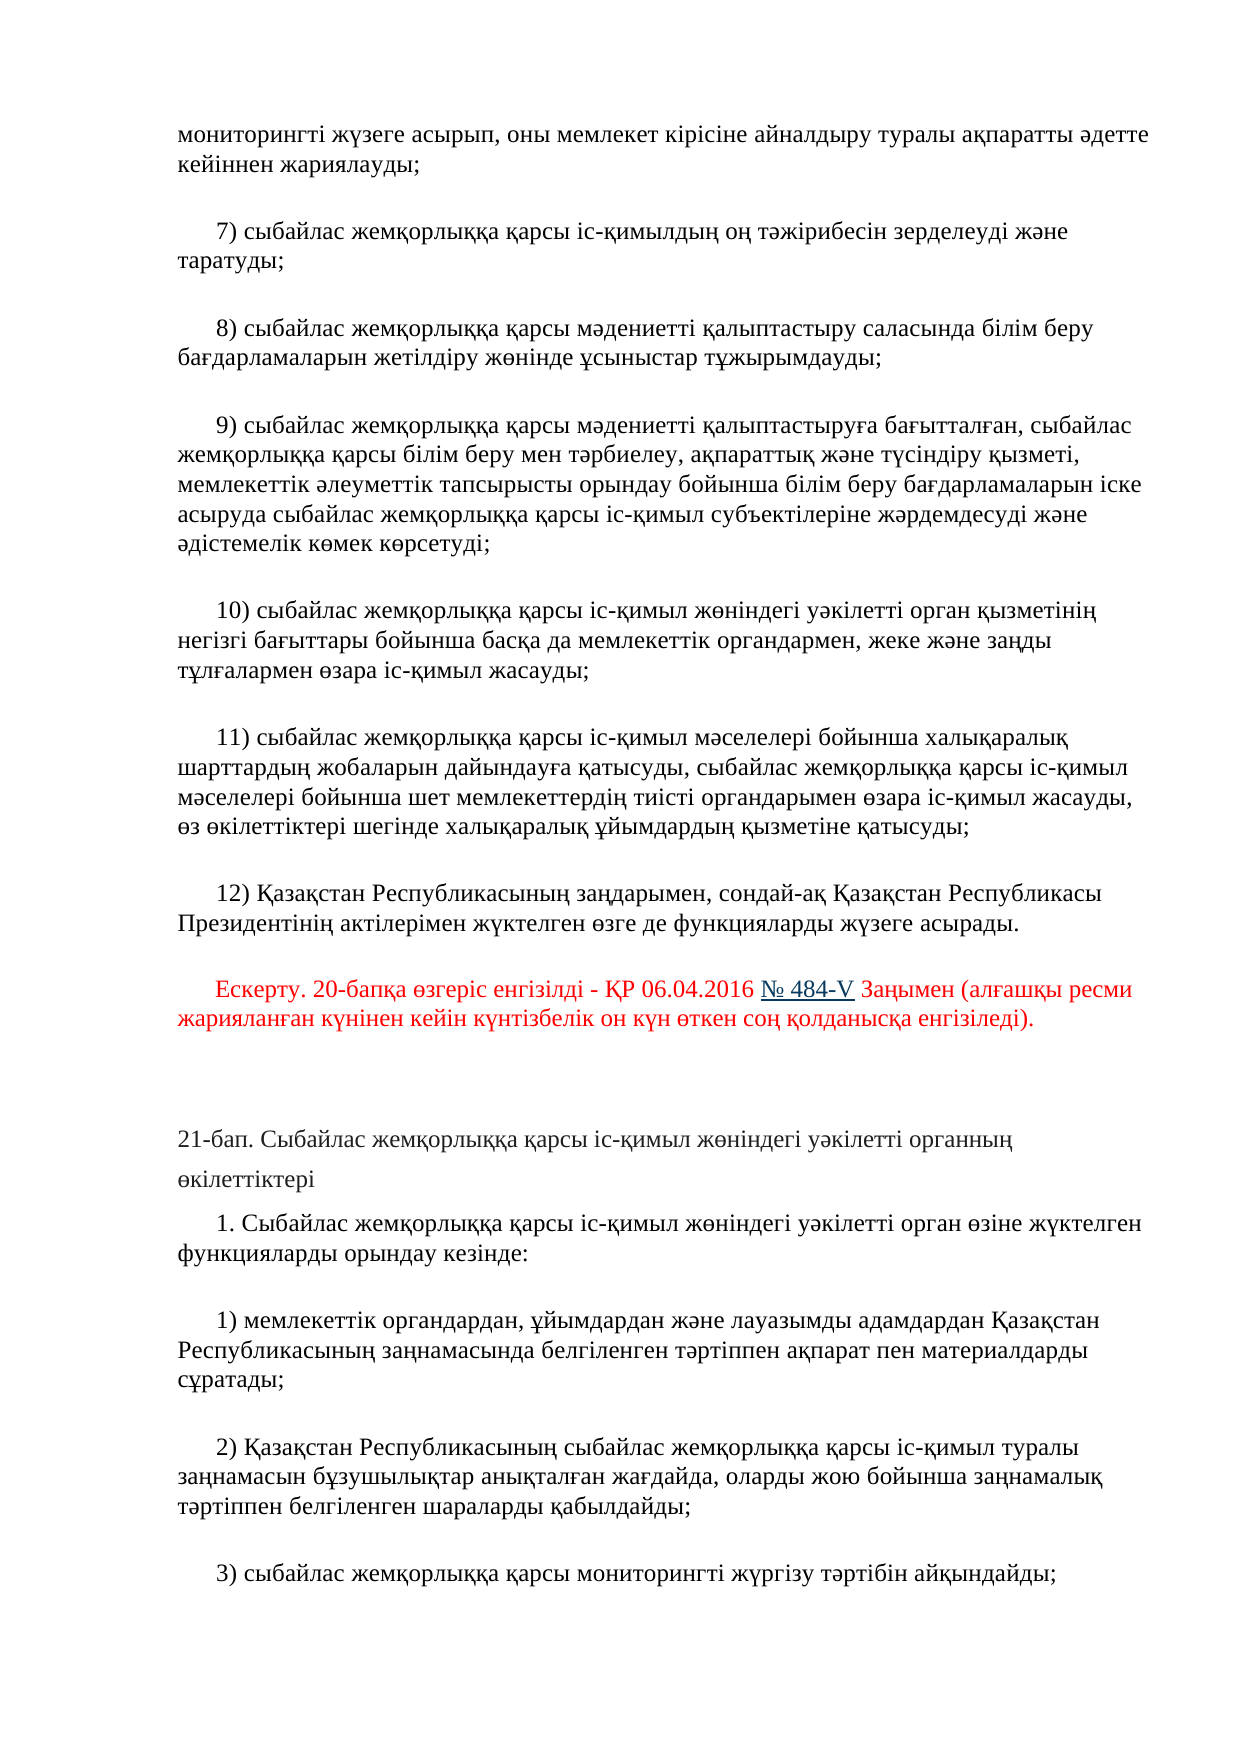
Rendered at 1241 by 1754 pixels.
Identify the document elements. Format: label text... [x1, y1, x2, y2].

text 21-бап. Сыбайлас жемқорлыққа қарсы іс-қимыл жөніндегі уәкілетті органның өкілеттіктері [177, 1112, 1152, 1193]
text 2) Қазақстан Республикасының сыбайлас жемқорлыққа қарсы іс-қимыл туралы заңнамасын бұзушылықтар анықталған жағдайда, оларды жою бойынша заңнамалық тәртіппен белгіленген шараларды қабылдайды; [177, 1431, 1152, 1520]
text 8) сыбайлас жемқорлыққа қарсы мәдениетті қалыптастыру саласында білім беру бағдарламаларын жетілдіру жөнінде ұсыныстар тұжырымдауды; [177, 312, 1152, 371]
text 9) сыбайлас жемқорлыққа қарсы мәдениетті қалыптастыруға бағытталған, сыбайлас жемқорлыққа қарсы білім беру мен тәрбиелеу, ақпараттық және түсіндіру қызметі, мемлекеттік әлеуметтік тапсырысты орындау бойынша білім беру бағдарламаларын іске асыруда сыбайлас жемқорлыққа қарсы іс-қимыл субъектілеріне жәрдемдесуді және әдістемелік көмек көрсетуді; [177, 409, 1152, 557]
text 1) мемлекеттік органдардан, ұйымдардан және лауазымды адамдардан Қазақстан Республикасының заңнамасында белгіленген тәртіппен ақпарат пен материалдарды сұратады; [177, 1304, 1152, 1393]
text 10) сыбайлас жемқорлыққа қарсы іс-қимыл жөніндегі уәкілетті орган қызметінің негізгі бағыттары бойынша басқа да мемлекеттік органдармен, жеке және заңды тұлғалармен өзара іс-қимыл жасауды; [177, 595, 1152, 684]
text 12) Қазақстан Республикасының заңдарымен, сондай-ақ Қазақстан Республикасы Президентінің актілерімен жүктелген өзге де функцияларды жүзеге асырады. [177, 877, 1152, 937]
text 1. Сыбайлас жемқорлыққа қарсы іс-қимыл жөніндегі уәкілетті орган өзіне жүктелген функцияларды орындау кезінде: [177, 1207, 1152, 1267]
text 7) сыбайлас жемқорлыққа қарсы іс-қимылдың оң тәжірибесін зерделеуді және таратуды; [177, 215, 1152, 274]
text 11) сыбайлас жемқорлыққа қарсы іс-қимыл мәселелері бойынша халықаралық шарттардың жобаларын дайындауға қатысуды, сыбайлас жемқорлыққа қарсы іс-қимыл мәселелері бойынша шет мемлекеттердің тиісті органдарымен өзара іс-қимыл жасауды, өз өкілеттіктері шегінде халықаралық ұйымдардың қызметіне қатысуды; [177, 721, 1152, 840]
text Ескерту. 20-бапқа өзгеріс енгізілді - ҚР 06.04.2016 № 484-V Заңымен (алғашқы ресми жарияланған күнінен кейін күнтізбелік он күн өткен соң қолданысқа енгізіледі). [177, 974, 1152, 1089]
text 3) сыбайлас жемқорлыққа қарсы мониторингті жүргізу тәртібін айқындайды; [177, 1557, 1152, 1587]
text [177, 118, 1152, 177]
